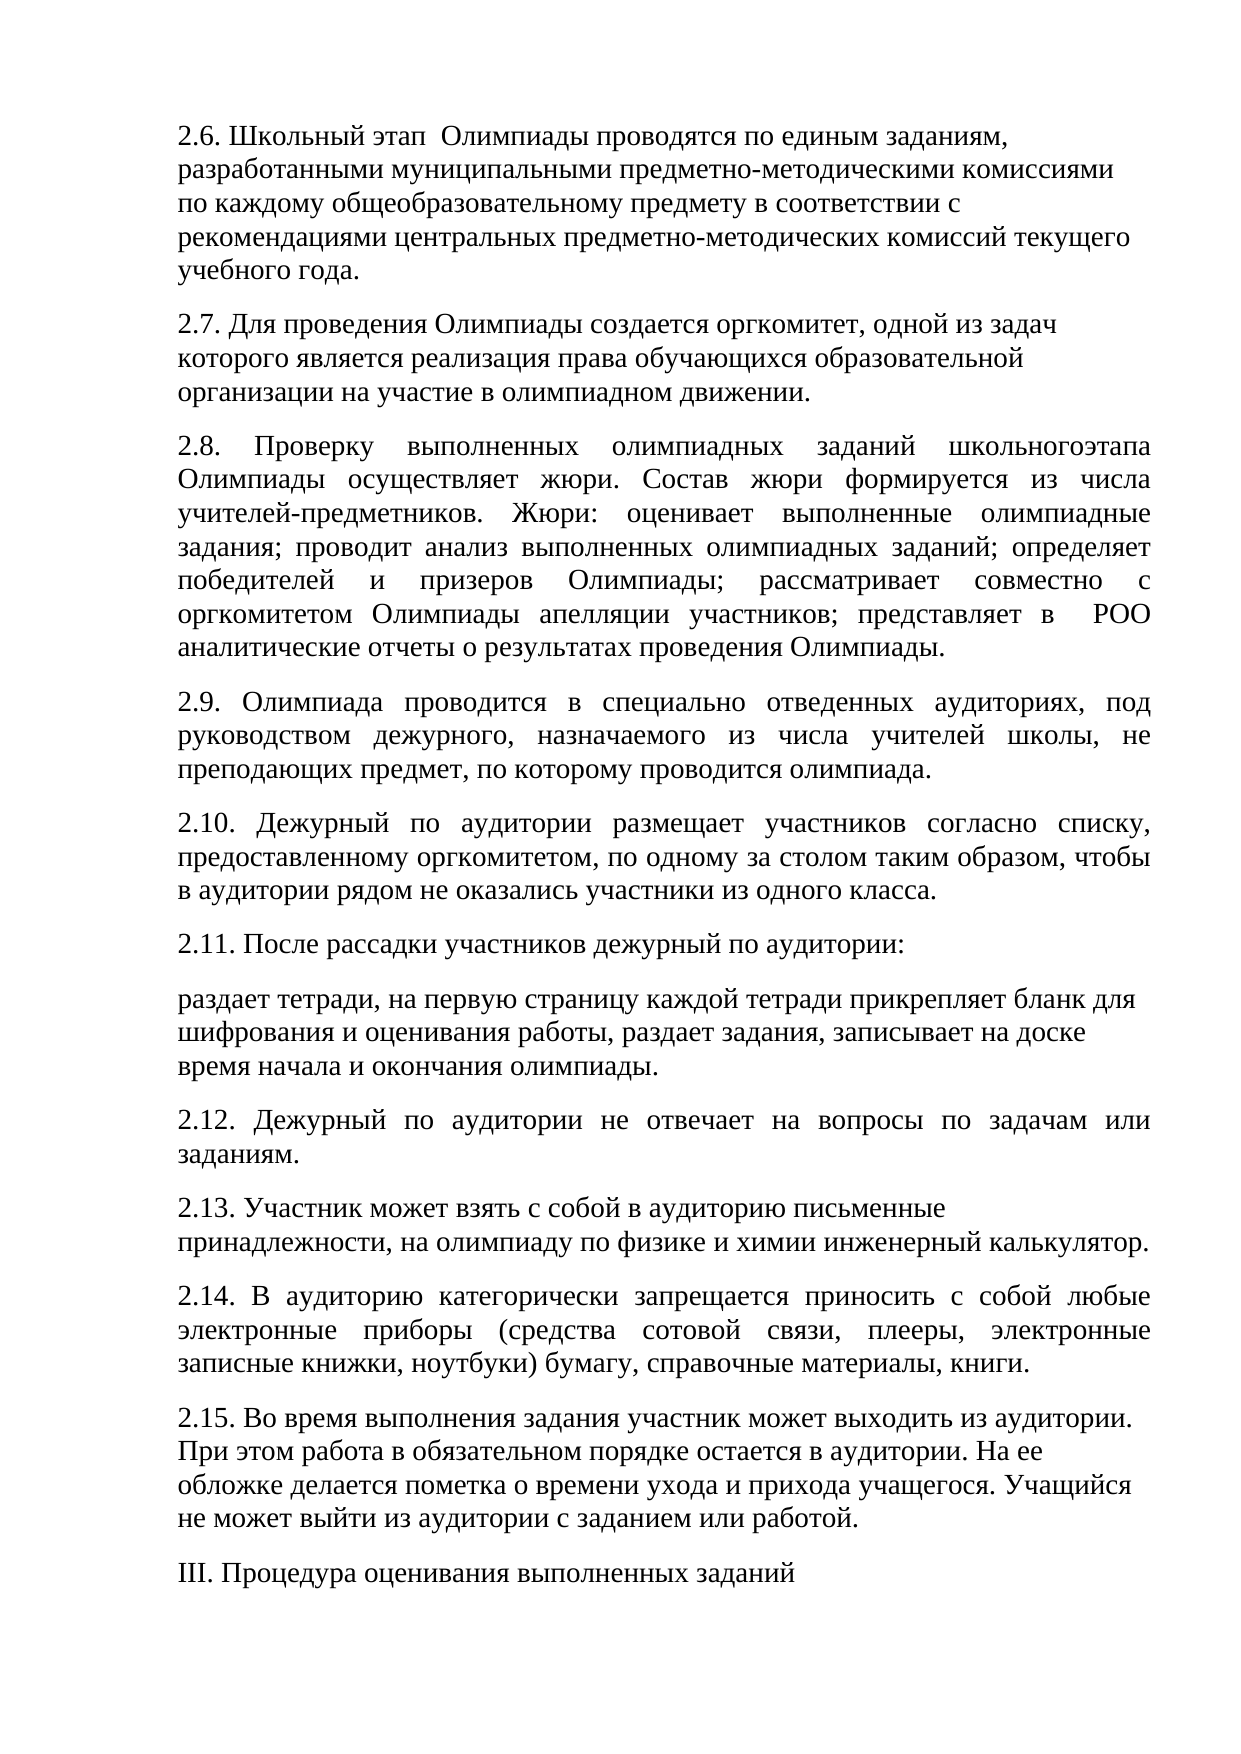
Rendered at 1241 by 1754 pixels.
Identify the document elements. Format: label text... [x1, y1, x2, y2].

text 2.11. После рассадки участников дежурный по аудитории: [177, 927, 1152, 960]
text 2.13. Участник может взять с собой в аудиторию письменные принадлежности, на олимпиаду по физике и химии инженерный калькулятор. [177, 1190, 1152, 1257]
text 2.10. Дежурный по аудитории размещает участников согласно списку, предоставленному оргкомитетом, по одному за столом таким образом, чтобы в аудитории рядом не оказались участники из одного класса. [177, 805, 1152, 906]
text 2.15. Во время выполнения задания участник может выходить из аудитории. При этом работа в обязательном порядке остается в аудитории. На ее обложке делается пометка о времени ухода и прихода учащегося. Учащийся не может выйти из аудитории с заданием или работой. [177, 1400, 1152, 1534]
text 2.6. Школьный этап Олимпиады проводятся по единым заданиям, разработанными муниципальными предметно-методическими комиссиями по каждому общеобразовательному предмету в соответствии с рекомендациями центральных предметно-методических комиссий текущего учебного года. [177, 118, 1152, 286]
text 2.8. Проверку выполненных олимпиадных заданий школьногоэтапа Олимпиады осуществляет жюри. Состав жюри формируется из числа учителей-предметников. Жюри: оценивает выполненные олимпиадные задания; проводит анализ выполненных олимпиадных заданий; определяет победителей и призеров Олимпиады; рассматривает совместно с оргкомитетом Олимпиады апелляции участников; представляет в РОО аналитические отчеты о результатах проведения Олимпиады. [177, 428, 1152, 663]
text 2.14. В аудиторию категорически запрещается приносить с собой любые электронные приборы (средства сотовой связи, плееры, электронные записные книжки, ноутбуки) бумагу, справочные материалы, книги. [177, 1278, 1152, 1379]
text 2.7. Для проведения Олимпиады создается оргкомитет, одной из задач которого является реализация права обучающихся образовательной организации на участие в олимпиадном движении. [177, 307, 1152, 407]
text 2.12. Дежурный по аудитории не отвечает на вопросы по задачам или заданиям. [177, 1102, 1152, 1169]
text III. Процедура оценивания выполненных заданий [177, 1555, 1152, 1588]
text раздает тетради, на первую страницу каждой тетради прикрепляет бланк для шифрования и оценивания работы, раздает задания, записывает на доске время начала и окончания олимпиады. [177, 981, 1152, 1082]
text 2.9. Олимпиада проводится в специально отведенных аудиториях, под руководством дежурного, назначаемого из числа учителей школы, не преподающих предмет, по которому проводится олимпиада. [177, 684, 1152, 784]
